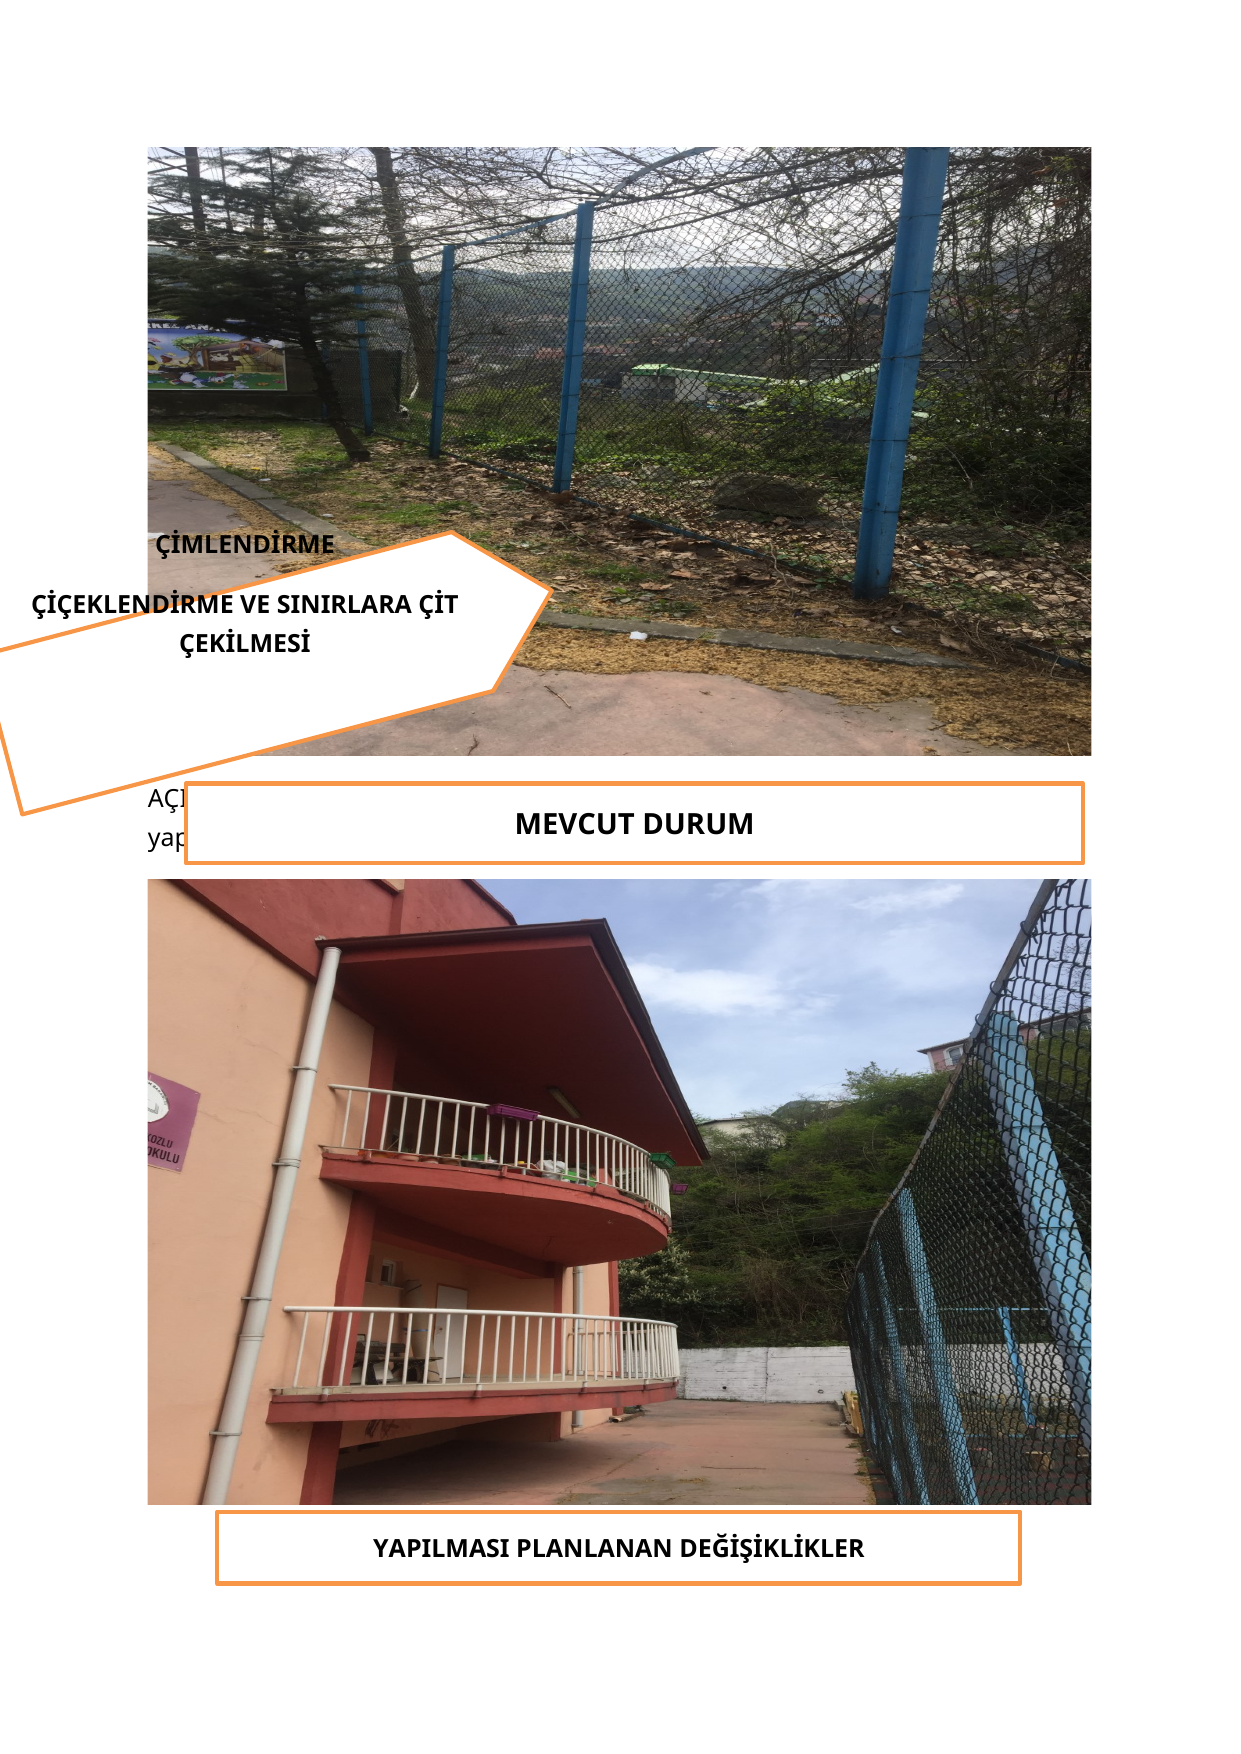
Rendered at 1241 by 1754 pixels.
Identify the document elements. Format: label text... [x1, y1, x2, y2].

picture [147, 879, 1092, 1505]
picture [147, 147, 1092, 756]
text AÇIKLAMA: Çimlendirme ve çiçeklendirme yapılarak sınırlara çit çalışması yapılacak. [148, 780, 1093, 854]
picture [157, 598, 164, 606]
